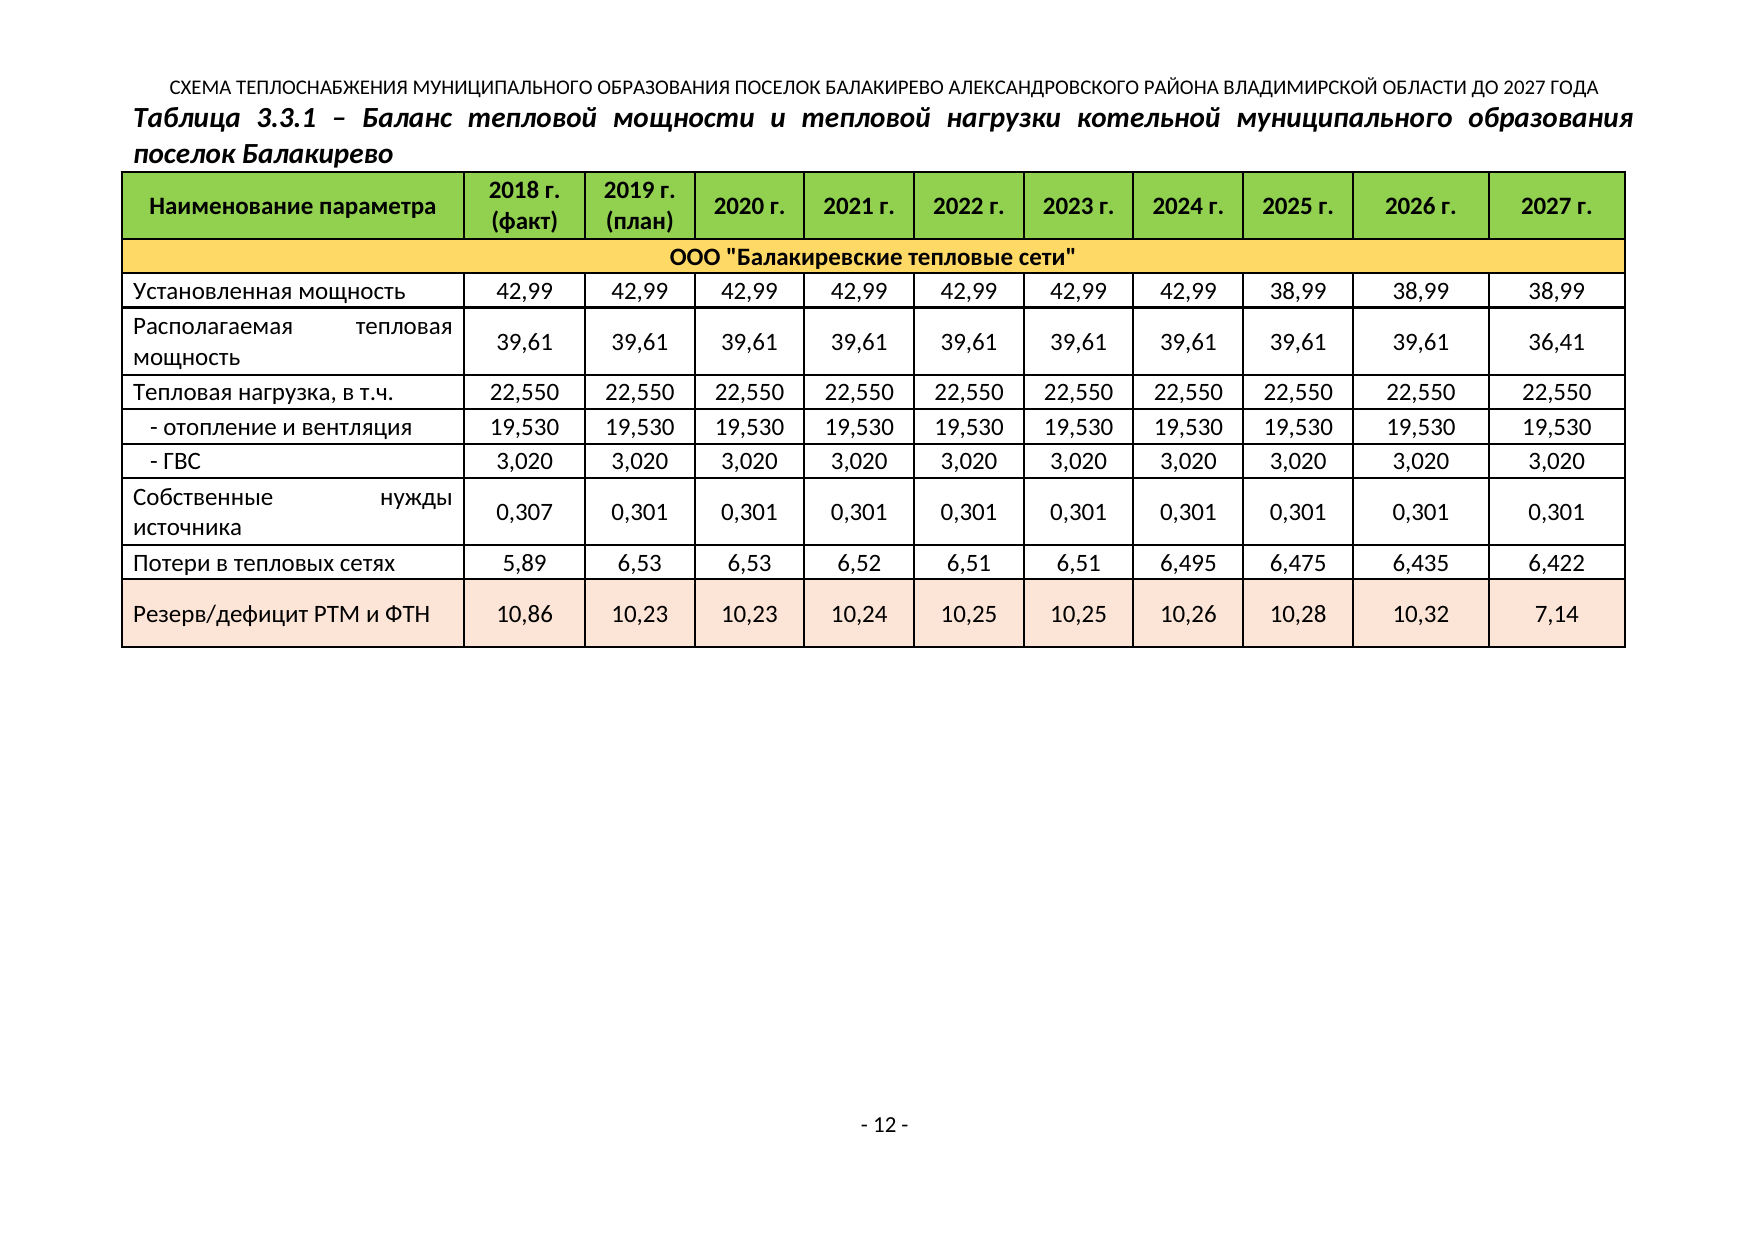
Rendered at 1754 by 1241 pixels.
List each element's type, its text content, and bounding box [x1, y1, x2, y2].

table_cell Резерв/дефицит РТМ и ФТН [123, 580, 463, 646]
table_cell 22,550 [696, 376, 803, 408]
table_cell 6,495 [1134, 546, 1242, 578]
table_cell 0,301 [586, 479, 694, 544]
table_cell 22,550 [915, 376, 1023, 408]
table_cell 10,32 [1354, 580, 1488, 646]
table_cell 6,52 [805, 546, 913, 578]
table_cell - отопление и вентляция [123, 410, 463, 442]
table_cell 22,550 [586, 376, 694, 408]
table_cell Располагаемая тепловая мощность [123, 309, 463, 374]
table_cell 3,020 [465, 445, 584, 477]
table_cell 0,301 [696, 479, 803, 544]
table_cell 39,61 [1025, 309, 1132, 374]
table_cell 10,25 [1025, 580, 1132, 646]
table_cell 39,61 [1244, 309, 1352, 374]
table_cell 22,550 [465, 376, 584, 408]
table_cell 0,301 [1025, 479, 1132, 544]
table_cell 22,550 [1025, 376, 1132, 408]
table_cell 22,550 [1134, 376, 1242, 408]
table_cell Тепловая нагрузка, в т.ч. [123, 376, 463, 408]
table_cell 22,550 [1354, 376, 1488, 408]
table_header 2020 г. [696, 173, 803, 238]
table_header 2026 г. [1354, 173, 1488, 238]
table_cell 10,26 [1134, 580, 1242, 646]
table_cell 38,99 [1354, 274, 1488, 306]
table_cell 0,307 [465, 479, 584, 544]
table_header 2025 г. [1244, 173, 1352, 238]
table_header 2018 г. (факт) [465, 173, 584, 238]
table_cell 19,530 [805, 410, 913, 442]
table_cell 42,99 [1025, 274, 1132, 306]
table_cell 10,23 [586, 580, 694, 646]
table_cell 10,23 [696, 580, 803, 646]
table_cell 6,53 [696, 546, 803, 578]
table_cell 39,61 [696, 309, 803, 374]
table_cell 22,550 [1490, 376, 1624, 408]
table_cell 0,301 [1134, 479, 1242, 544]
text Таблица 3.3.1 – Баланс тепловой мощности и тепловой нагрузки котельной муниципального образования поселок Балакирево [133, 99, 1636, 171]
table_cell 19,530 [586, 410, 694, 442]
table_cell 42,99 [805, 274, 913, 306]
table_cell 19,530 [696, 410, 803, 442]
table_cell 0,301 [1490, 479, 1624, 544]
table_header 2024 г. [1134, 173, 1242, 238]
table_cell 3,020 [696, 445, 803, 477]
table_cell Потери в тепловых сетях [123, 546, 463, 578]
table_header 2019 г. (план) [586, 173, 694, 238]
table_cell 6,51 [1025, 546, 1132, 578]
table_cell 3,020 [1134, 445, 1242, 477]
table_cell 42,99 [586, 274, 694, 306]
table_cell 10,25 [915, 580, 1023, 646]
table_cell 36,41 [1490, 309, 1624, 374]
table_cell 0,301 [915, 479, 1023, 544]
table_cell 42,99 [465, 274, 584, 306]
table_cell 10,28 [1244, 580, 1352, 646]
table_cell - ГВС [123, 445, 463, 477]
table_cell 6,435 [1354, 546, 1488, 578]
table_cell 3,020 [915, 445, 1023, 477]
table_cell Установленная мощность [123, 274, 463, 306]
table_cell 3,020 [1490, 445, 1624, 477]
table_cell 3,020 [586, 445, 694, 477]
table_cell 42,99 [1134, 274, 1242, 306]
table_cell 3,020 [805, 445, 913, 477]
table_cell 19,530 [465, 410, 584, 442]
table_cell 19,530 [1134, 410, 1242, 442]
table_cell 38,99 [1490, 274, 1624, 306]
table_cell 22,550 [805, 376, 913, 408]
table_header Наименование параметра [123, 173, 463, 238]
table_cell 3,020 [1354, 445, 1488, 477]
table_cell 19,530 [1244, 410, 1352, 442]
table_cell 3,020 [1244, 445, 1352, 477]
table_cell 6,475 [1244, 546, 1352, 578]
table_cell 19,530 [1490, 410, 1624, 442]
table_header 2027 г. [1490, 173, 1624, 238]
table_cell 3,020 [1025, 445, 1132, 477]
table_cell 42,99 [696, 274, 803, 306]
table_cell 39,61 [805, 309, 913, 374]
table_cell 19,530 [915, 410, 1023, 442]
table_cell 6,53 [586, 546, 694, 578]
table_cell 0,301 [1244, 479, 1352, 544]
table_cell ООО "Балакиревские тепловые сети" [123, 240, 1624, 272]
table_cell 39,61 [1134, 309, 1242, 374]
table_cell 7,14 [1490, 580, 1624, 646]
table_header 2023 г. [1025, 173, 1132, 238]
table_cell 10,24 [805, 580, 913, 646]
table_header 2022 г. [915, 173, 1023, 238]
table_cell 6,51 [915, 546, 1023, 578]
table_cell 39,61 [1354, 309, 1488, 374]
table_cell 42,99 [915, 274, 1023, 306]
table_cell 19,530 [1354, 410, 1488, 442]
table_cell Собственные нужды источника [123, 479, 463, 544]
table_cell 39,61 [465, 309, 584, 374]
table_cell 0,301 [805, 479, 913, 544]
table_cell 39,61 [586, 309, 694, 374]
table_header 2021 г. [805, 173, 913, 238]
table_cell 0,301 [1354, 479, 1488, 544]
table_cell 5,89 [465, 546, 584, 578]
table_cell 10,86 [465, 580, 584, 646]
table_cell 19,530 [1025, 410, 1132, 442]
table_cell 6,422 [1490, 546, 1624, 578]
table_cell 39,61 [915, 309, 1023, 374]
table_cell 38,99 [1244, 274, 1352, 306]
table_cell 22,550 [1244, 376, 1352, 408]
